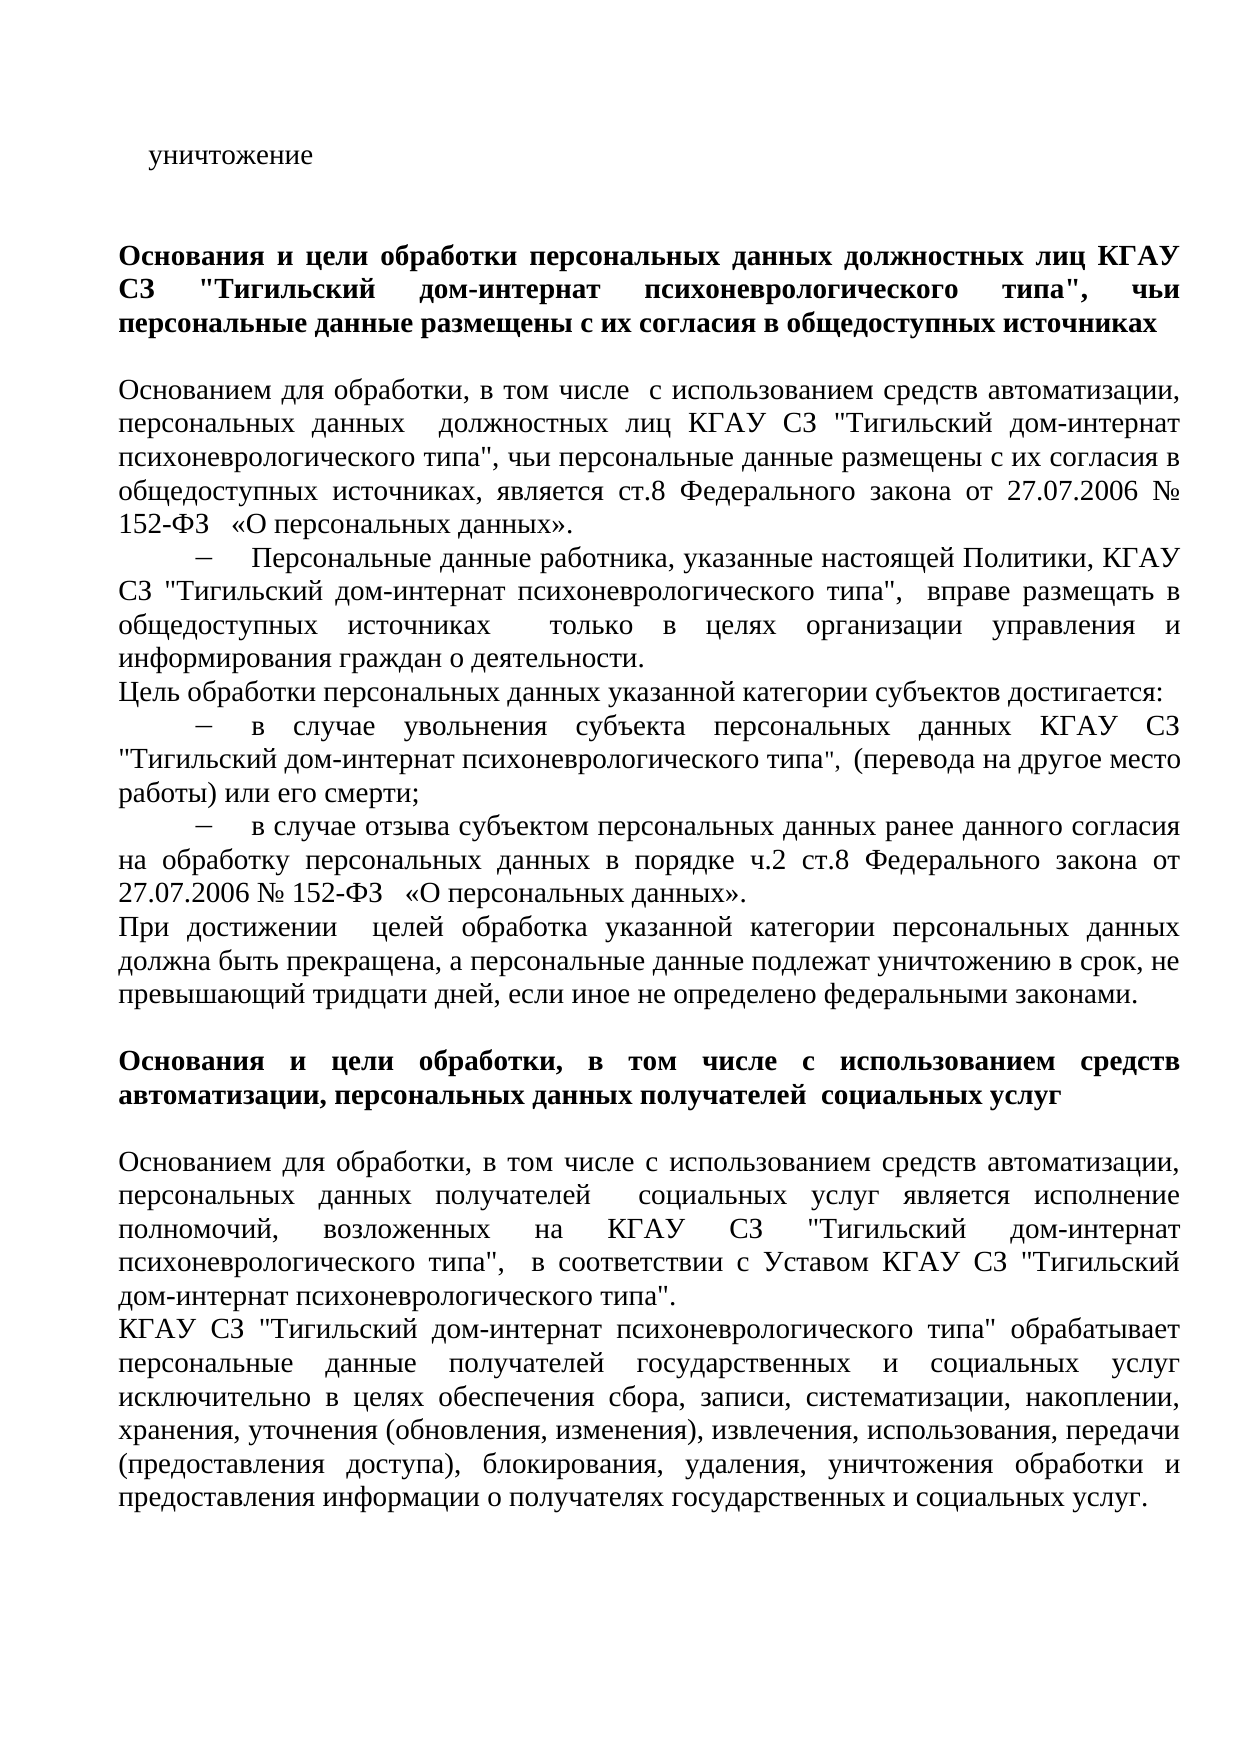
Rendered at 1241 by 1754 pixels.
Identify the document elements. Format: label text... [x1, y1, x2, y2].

list Персональные данные работника, указанные настоящей Политики, КГАУ СЗ "Тигильский дом-интернат психоневрологического типа", вправе размещать в общедоступных источниках только в целях организации управления и информирования граждан о деятельности. [118, 540, 1181, 674]
text КГАУ СЗ "Тигильский дом-интернат психоневрологического типа" обрабатывает персональные данные получателей государственных и социальных услуг исключительно в целях обеспечения сбора, записи, систематизации, накоплении, хранения, уточнения (обновления, изменения), извлечения, использования, передачи (предоставления доступа), блокирования, удаления, уничтожения обработки и предоставления информации о получателях государственных и социальных услуг. [118, 1312, 1181, 1513]
text При достижении целей обработка указанной категории персональных данных должна быть прекращена, а персональные данные подлежат уничтожению в срок, не превышающий тридцати дней, если иное не определено федеральными законами. [118, 909, 1181, 1010]
text Основанием для обработки, в том числе с использованием средств автоматизации, персональных данных должностных лиц КГАУ СЗ "Тигильский дом-интернат психоневрологического типа", чьи персональные данные размещены с их согласия в общедоступных источниках, является ст.8 Федерального закона от 27.07.2006 № 152-ФЗ «О персональных данных». [118, 372, 1181, 540]
text Основания и цели обработки, в том числе с использованием средств автоматизации, персональных данных получателей социальных услуг [118, 1043, 1181, 1110]
text Основанием для обработки, в том числе с использованием средств автоматизации, персональных данных получателей социальных услуг является исполнение полномочий, возложенных на КГАУ СЗ "Тигильский дом-интернат психоневрологического типа", в соответствии с Уставом КГАУ СЗ "Тигильский дом-интернат психоневрологического типа". [118, 1144, 1181, 1312]
text  уничтожение [118, 137, 1181, 171]
list в случае отзыва субъектом персональных данных ранее данного согласия на обработку персональных данных в порядке ч.2 ст.8 Федерального закона от 27.07.2006 № 152-ФЗ «О персональных данных». [118, 808, 1181, 909]
list в случае увольнения субъекта персональных данных КГАУ СЗ "Тигильский дом-интернат психоневрологического типа", (перевода на другое место работы) или его смерти; [118, 708, 1181, 808]
text Цель обработки персональных данных указанной категории субъектов достигается: [118, 674, 1181, 708]
text Основания и цели обработки персональных данных должностных лиц КГАУ СЗ "Тигильский дом-интернат психоневрологического типа", чьи персональные данные размещены с их согласия в общедоступных источниках [118, 238, 1181, 338]
